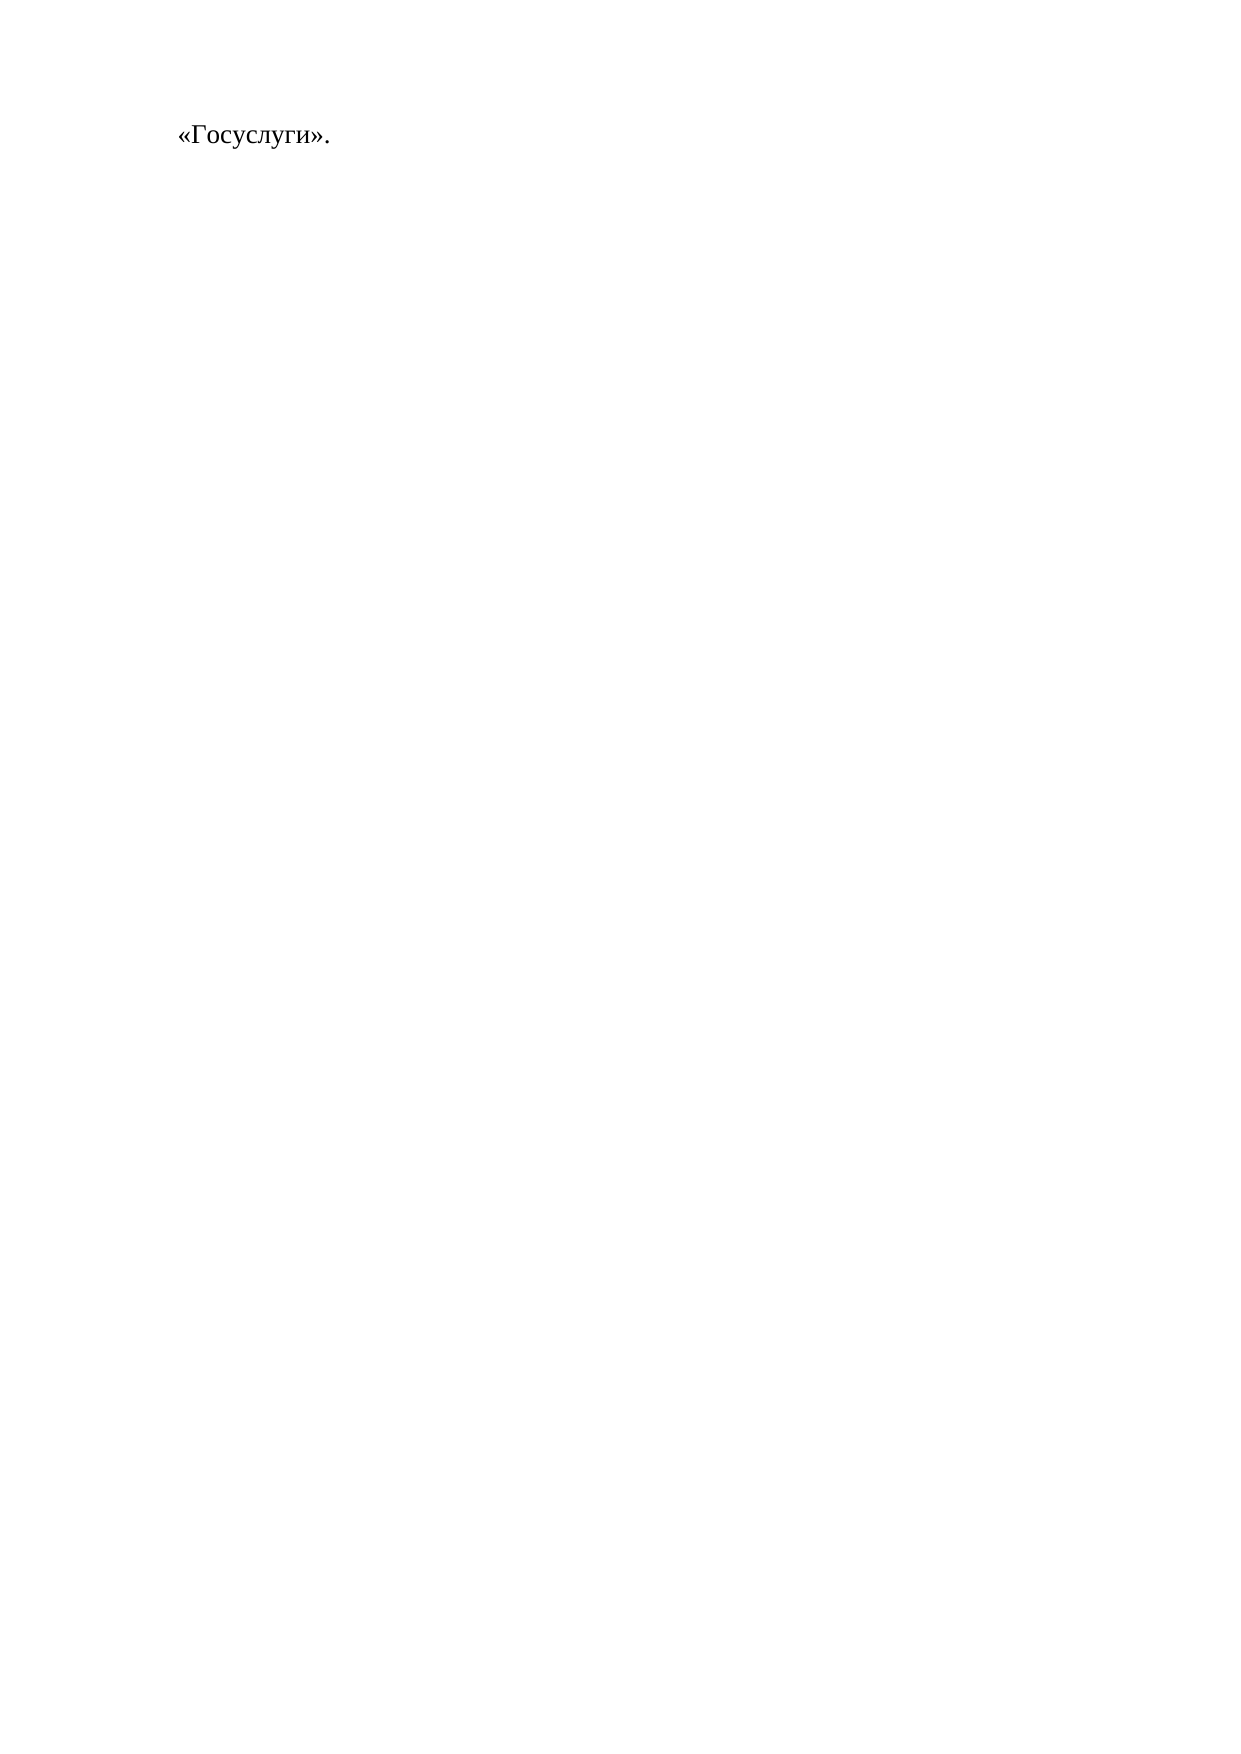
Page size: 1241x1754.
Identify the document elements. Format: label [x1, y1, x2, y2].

text [177, 118, 1152, 149]
